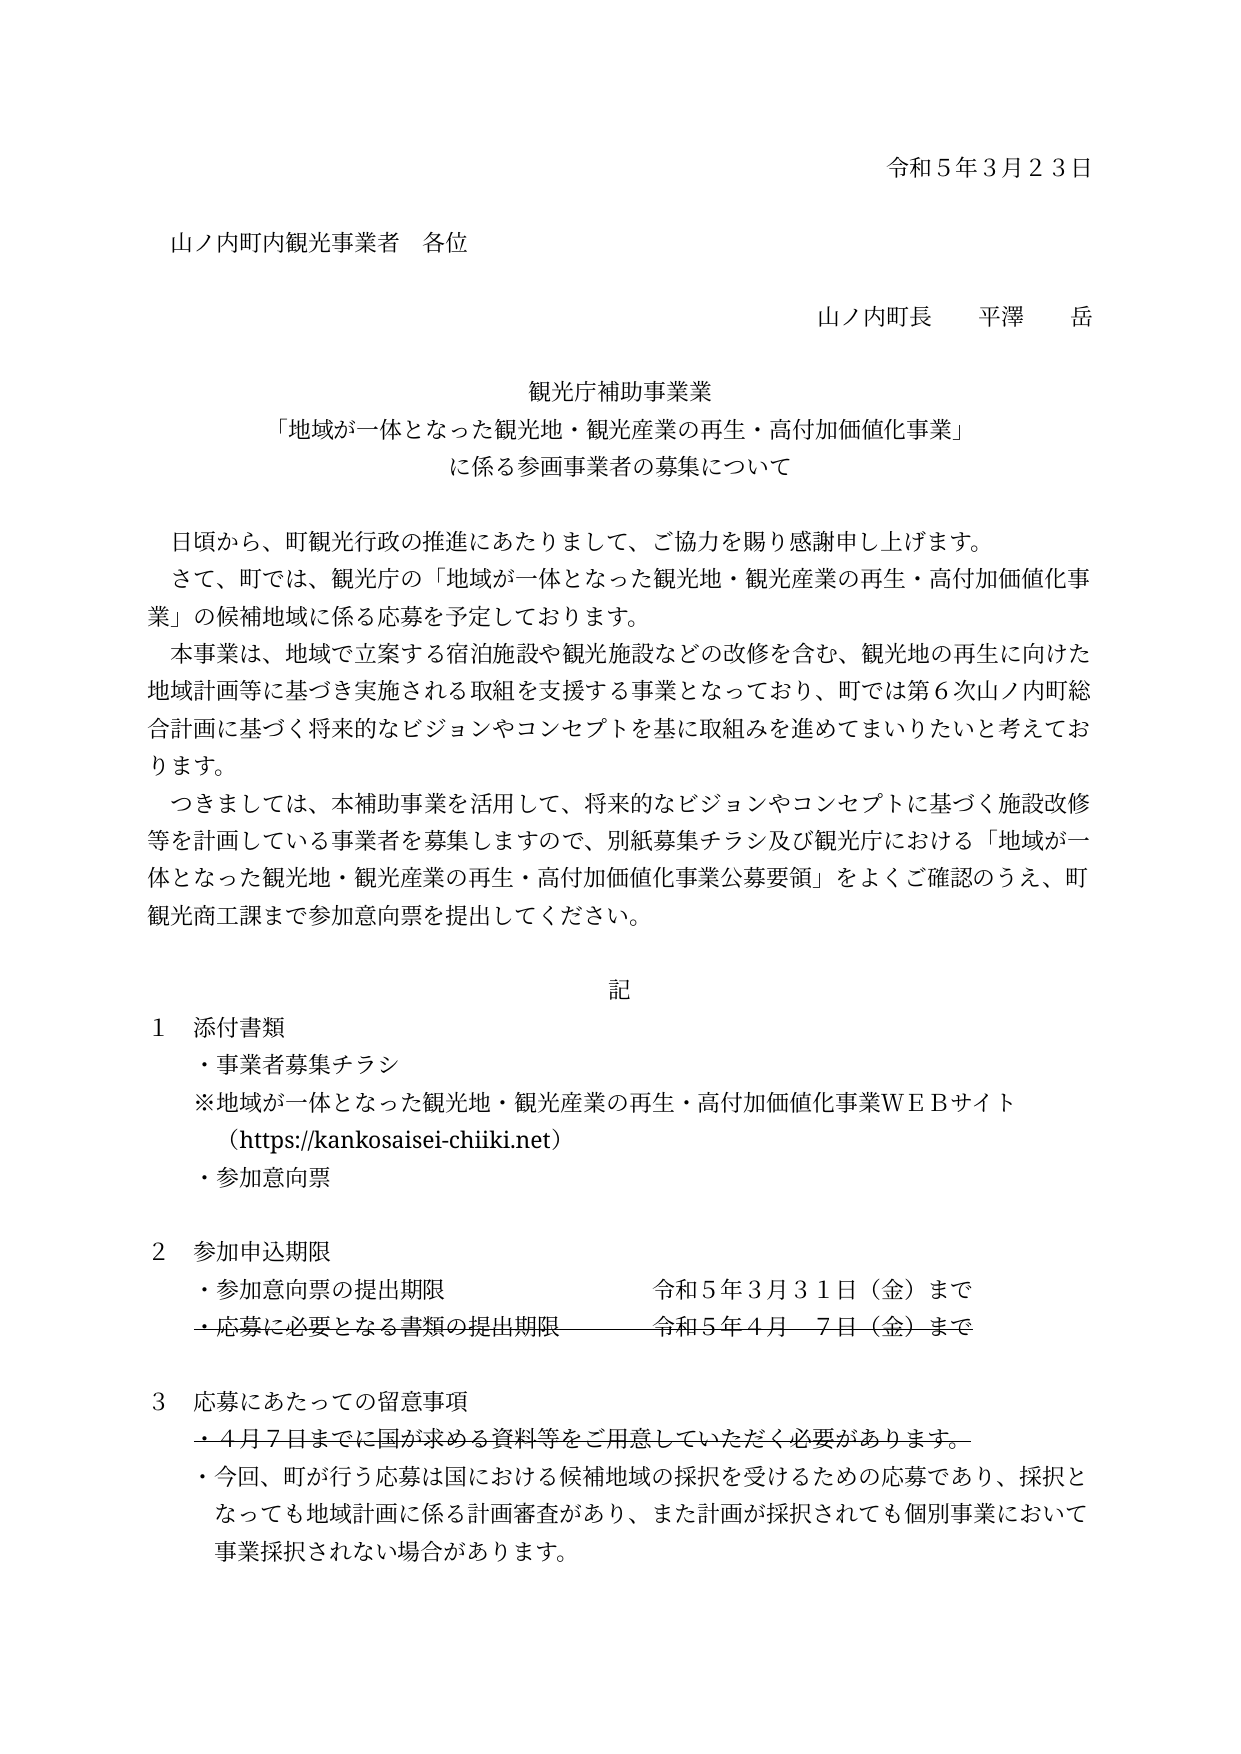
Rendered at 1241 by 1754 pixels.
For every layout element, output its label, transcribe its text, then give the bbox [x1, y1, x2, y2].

text に係る参画事業者の募集について [148, 447, 1092, 484]
text （https://kankosaisei-chiiki.net） [148, 1120, 1092, 1157]
text 記 [148, 970, 1092, 1008]
text ※地域が一体となった観光地・観光産業の再生・高付加価値化事業ＷＥＢサイト [148, 1083, 1092, 1120]
text 本事業は、地域で立案する宿泊施設や観光施設などの改修を含む、観光地の再生に向けた地域計画等に基づき実施される取組を支援する事業となっており、町では第６次山ノ内町総合計画に基づく将来的なビジョンやコンセプトを基に取組みを進めてまいりたいと考えております。 [148, 634, 1092, 783]
text ・事業者募集チラシ [148, 1045, 1092, 1083]
text ・４月７日までに国が求める資料等をご用意していただく必要があります。 [148, 1419, 1092, 1457]
text １ 添付書類 [148, 1008, 1092, 1045]
text 山ノ内町長 平澤 岳 [148, 297, 1092, 335]
text 観光庁補助事業業 [148, 372, 1092, 409]
text ・応募に必要となる書類の提出期限 令和５年４月 ７日（金）まで [148, 1307, 1092, 1344]
text 山ノ内町内観光事業者 各位 [148, 222, 1092, 260]
text ・参加意向票 [148, 1157, 1092, 1195]
text 日頃から、町観光行政の推進にあたりまして、ご協力を賜り感謝申し上げます。 [148, 522, 1092, 559]
text ２ 参加申込期限 [148, 1232, 1092, 1269]
text ・今回、町が行う応募は国における候補地域の採択を受けるための応募であり、採択となっても地域計画に係る計画審査があり、また計画が採択されても個別事業において事業採択されない場合があります。 [191, 1457, 1092, 1569]
text ３ 応募にあたっての留意事項 [148, 1382, 1092, 1419]
text つきましては、本補助事業を活用して、将来的なビジョンやコンセプトに基づく施設改修等を計画している事業者を募集しますので、別紙募集チラシ及び観光庁における「地域が一体となった観光地・観光産業の再生・高付加価値化事業公募要領」をよくご確認のうえ、町観光商工課まで参加意向票を提出してください。 [148, 783, 1092, 933]
text 令和５年３月２３日 [148, 148, 1092, 185]
text 「地域が一体となった観光地・観光産業の再生・高付加価値化事業」 [148, 409, 1092, 447]
text ・参加意向票の提出期限 令和５年３月３１日（金）まで [148, 1269, 1092, 1307]
text さて、町では、観光庁の「地域が一体となった観光地・観光産業の再生・高付加価値化事業」の候補地域に係る応募を予定しております。 [148, 559, 1092, 634]
